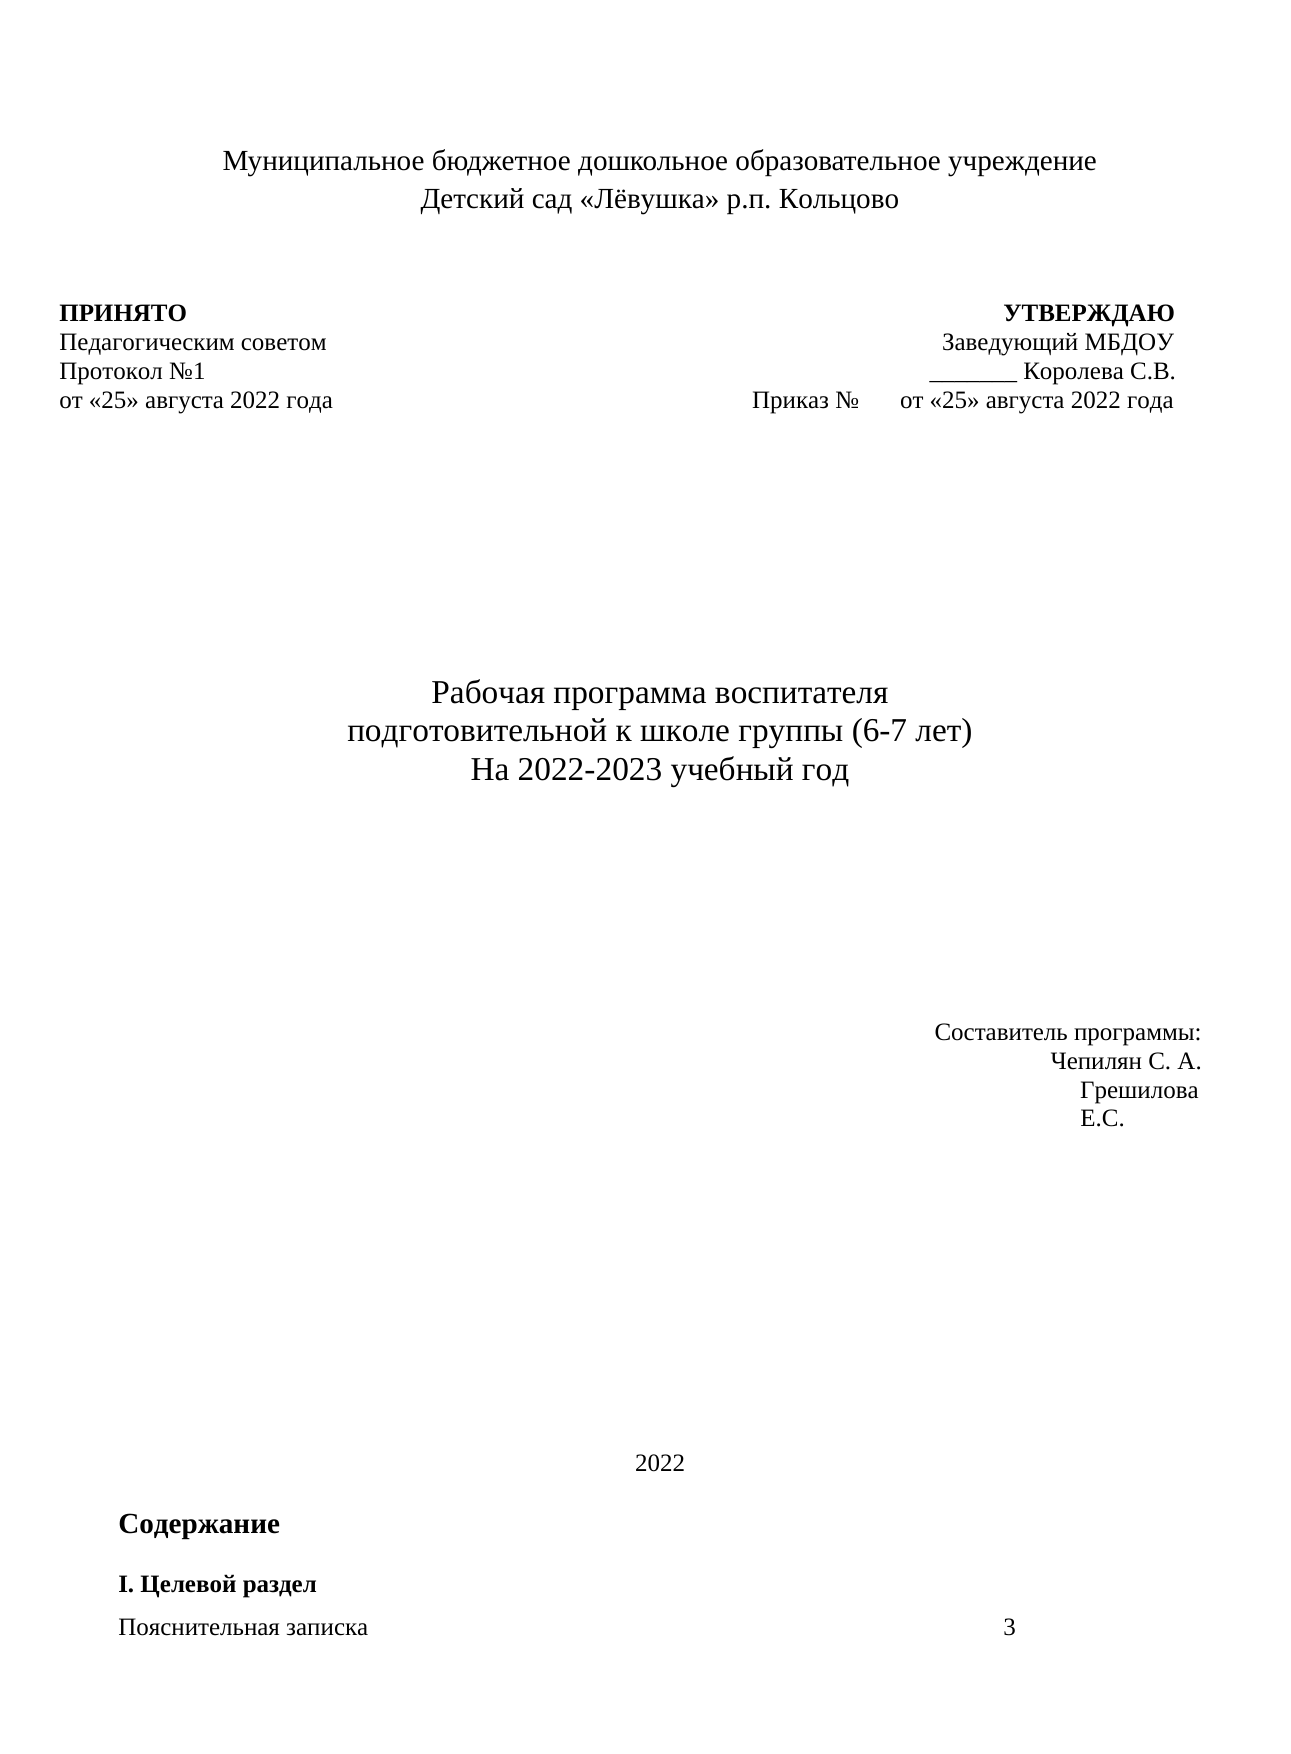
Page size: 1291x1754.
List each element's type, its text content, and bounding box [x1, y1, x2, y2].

text подготовительной к школе группы (6-7 лет) [118, 711, 1202, 749]
text ПРИНЯТО УТВЕРЖДАЮ [59, 298, 1202, 327]
text от «25» августа 2022 года Приказ № от «25» августа 2022 года [59, 385, 1202, 413]
text 2022 [118, 1448, 1202, 1477]
text Детский сад «Лёвушка» р.п. Кольцово [118, 182, 1202, 215]
text Муниципальное бюджетное дошкольное образовательное учреждение [118, 143, 1202, 177]
text Протокол №1 _______ Королева С.В. [59, 356, 1202, 385]
text На 2022-2023 учебный год [118, 749, 1202, 787]
text Грешилова Е.С. [1003, 1075, 1202, 1132]
text I. Целевой раздел [118, 1569, 1202, 1598]
text Рабочая программа воспитателя [118, 672, 1202, 711]
text Составитель программы: [118, 1017, 1202, 1046]
text Чепилян С. А. [118, 1046, 1202, 1075]
text Содержание [118, 1506, 1202, 1540]
text Педагогическим советом Заведующий МБДОУ [59, 327, 1202, 356]
text Пояснительная записка 3 [118, 1612, 1202, 1641]
